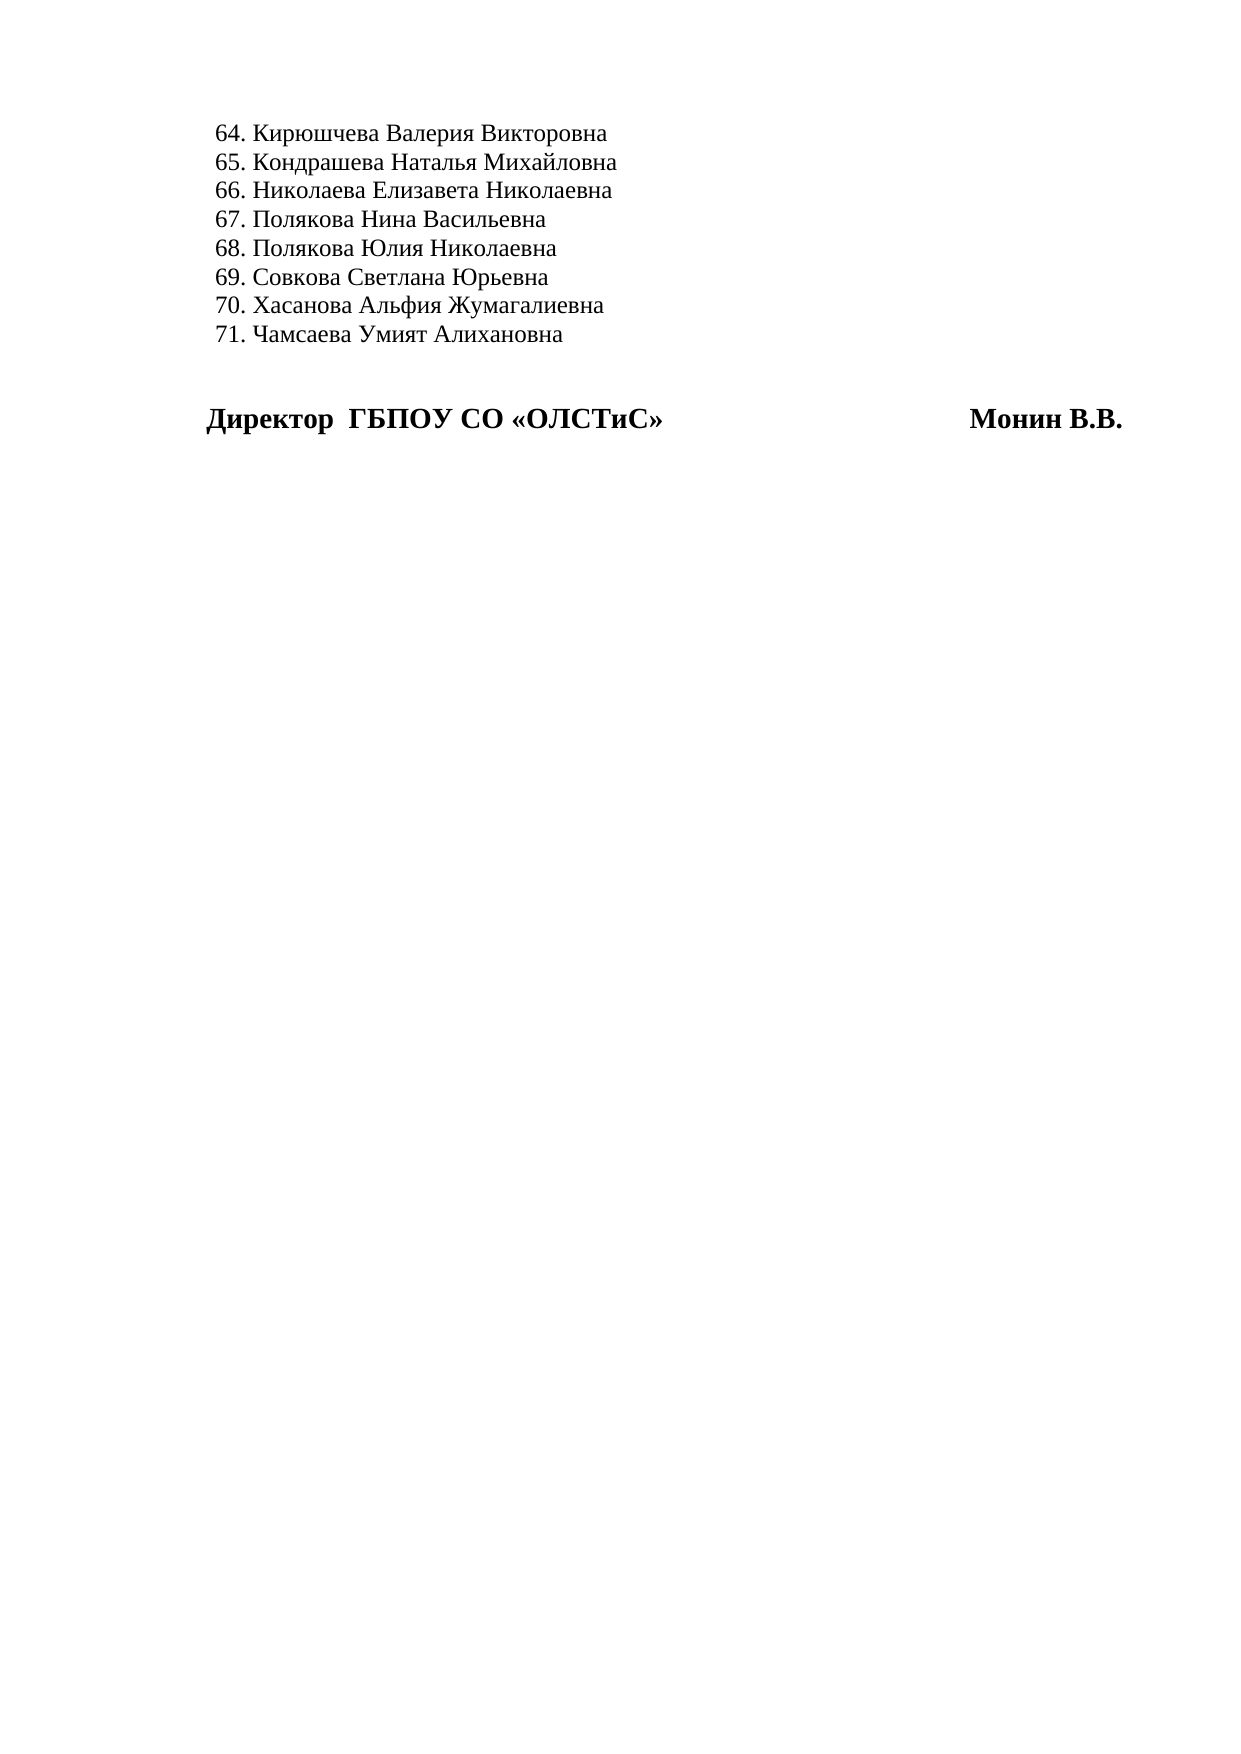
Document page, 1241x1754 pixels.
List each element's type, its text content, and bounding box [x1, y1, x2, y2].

list Полякова Нина Васильевна [215, 204, 1152, 233]
list Николаева Елизавета Николаевна [215, 176, 1152, 204]
list Чамсаева Умият Алихановна [215, 319, 1152, 348]
list Совкова Светлана Юрьевна [215, 262, 1152, 291]
list Кондрашева Наталья Михайловна [215, 147, 1152, 176]
text Директор ГБПОУ СО «ОЛСТиС» Монин В.В. [177, 401, 1152, 434]
list Кирюшчева Валерия Викторовна [215, 118, 1152, 147]
list Полякова Юлия Николаевна [215, 233, 1152, 262]
list Хасанова Альфия Жумагалиевна [215, 291, 1152, 319]
